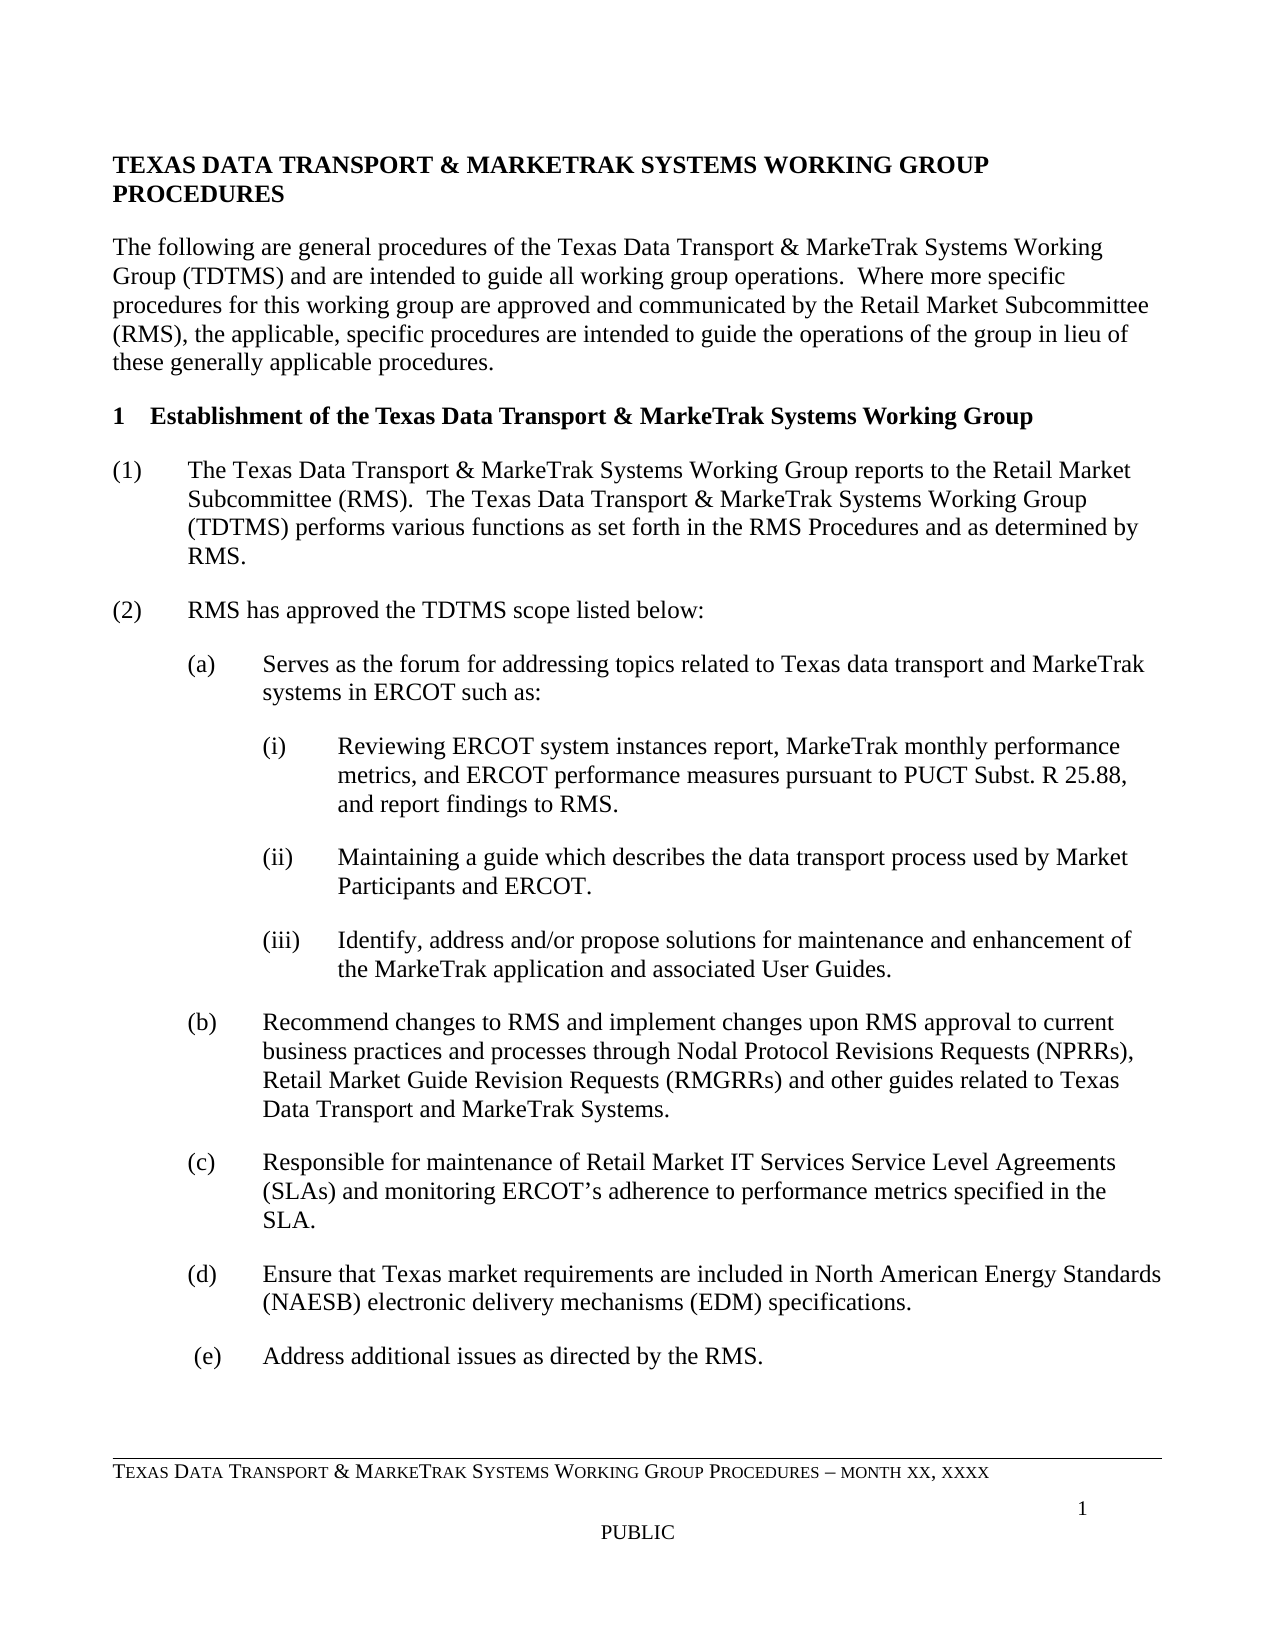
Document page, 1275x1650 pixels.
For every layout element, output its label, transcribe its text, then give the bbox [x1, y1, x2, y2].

list (e) Address additional issues as directed by the RMS. [187, 1341, 1162, 1370]
list (d) Ensure that Texas market requirements are included in North American Energy Standards (NAESB) electronic delivery mechanisms (EDM) specifications. [187, 1259, 1162, 1316]
list (c) Responsible for maintenance of Retail Market IT Services Service Level Agreements (SLAs) and monitoring ERCOT’s adherence to performance metrics specified in the SLA. [187, 1147, 1162, 1234]
list (ii) Maintaining a guide which describes the data transport process used by Market Participants and ERCOT. [262, 842, 1162, 900]
subtitle TEXAS DATA TRANSPORT & mARKETRAK SYSTEMS WORKING GROUP PROCEDURES [112, 150, 1162, 207]
text (2) RMS has approved the TDTMS scope listed below: [112, 595, 1162, 624]
list (iii) Identify, address and/or propose solutions for maintenance and enhancement of the MarkeTrak application and associated User Guides. [262, 925, 1162, 982]
list (a) Serves as the forum for addressing topics related to Texas data transport and MarkeTrak systems in ERCOT such as: [187, 649, 1162, 706]
list (b) Recommend changes to RMS and implement changes upon RMS approval to current business practices and processes through Nodal Protocol Revisions Requests (NPRRs), Retail Market Guide Revision Requests (RMGRRs) and other guides related to Texas Data Transport and MarkeTrak Systems. [187, 1007, 1162, 1122]
list (i) Reviewing ERCOT system instances report, MarkeTrak monthly performance metrics, and ERCOT performance measures pursuant to PUCT Subst. R 25.88, and report findings to RMS. [262, 731, 1162, 817]
text The following are general procedures of the Texas Data Transport & MarkeTrak Systems Working Group (TDTMS) and are intended to guide all working group operations. Where more specific procedures for this working group are approved and communicated by the Retail Market Subcommittee (RMS), the applicable, specific procedures are intended to guide the operations of the group in lieu of these generally applicable procedures. [112, 232, 1162, 376]
subtitle Establishment of the Texas Data Transport & MarkeTrak Systems Working Group [112, 401, 1162, 430]
text (1) The Texas Data Transport & MarkeTrak Systems Working Group reports to the Retail Market Subcommittee (RMS). The Texas Data Transport & MarkeTrak Systems Working Group (TDTMS) performs various functions as set forth in the RMS Procedures and as determined by RMS. [112, 455, 1162, 570]
